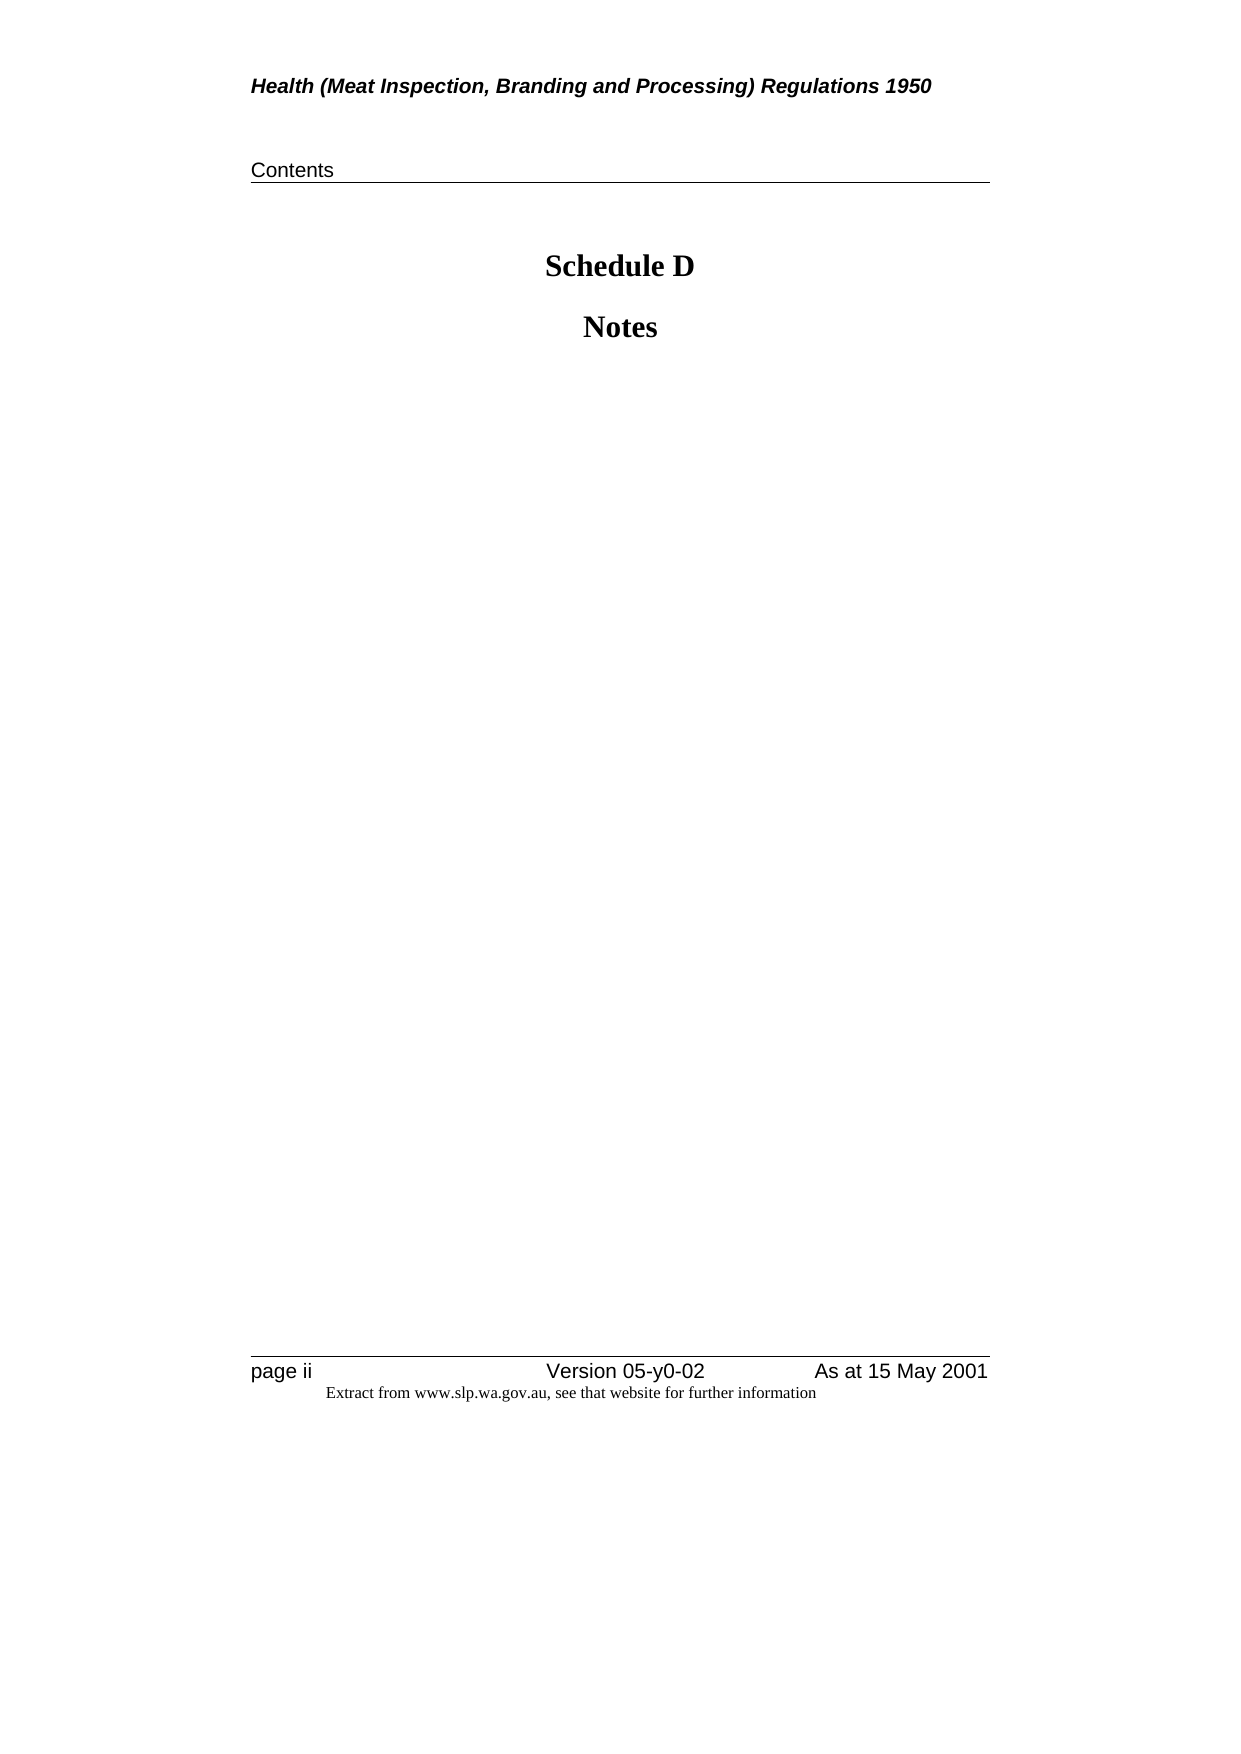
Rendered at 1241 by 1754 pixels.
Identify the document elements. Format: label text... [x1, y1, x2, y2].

text Schedule D [281, 247, 960, 283]
text Notes [281, 308, 960, 344]
